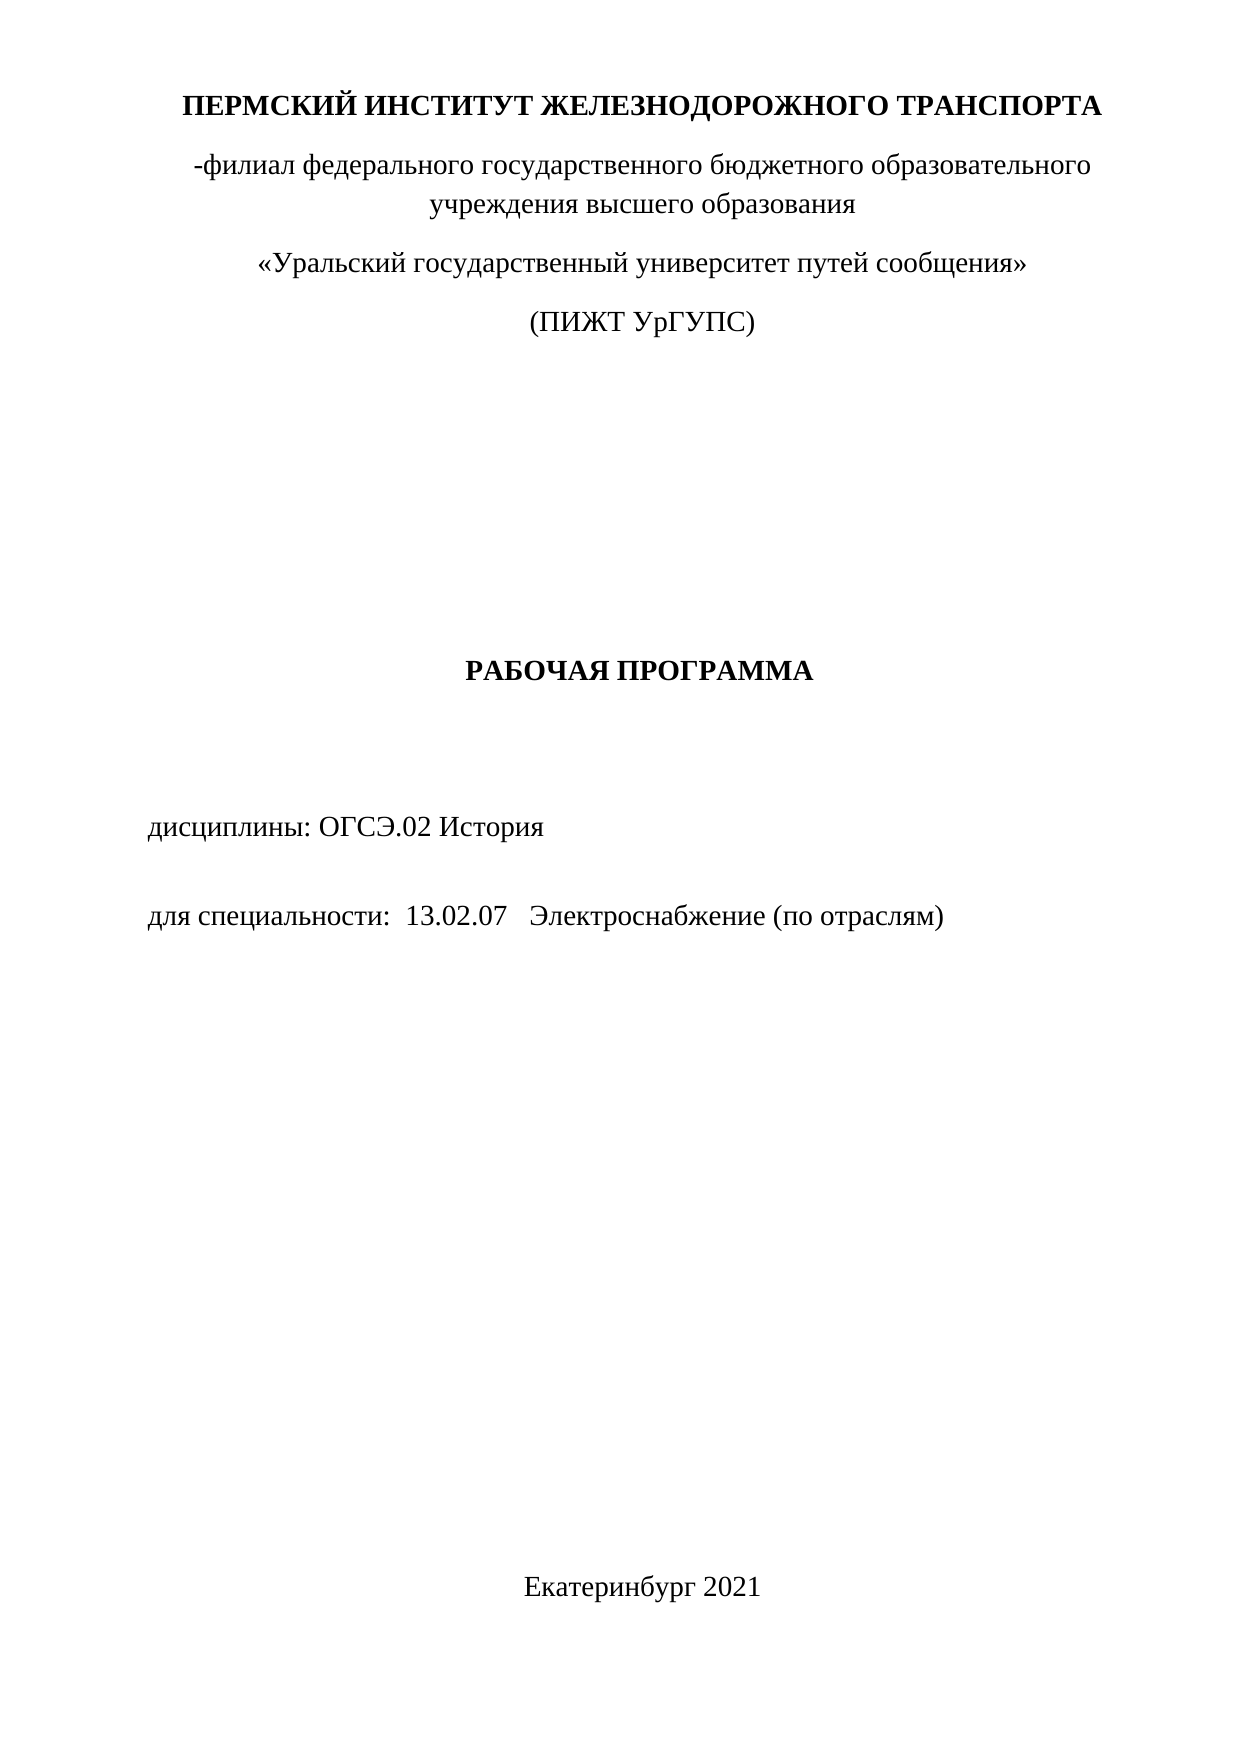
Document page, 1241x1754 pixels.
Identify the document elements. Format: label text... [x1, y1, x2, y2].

text Пермский институт железнодорожного транспорта [148, 88, 1137, 121]
text для специальности: 13.02.07 Электроснабжение (по отраслям) [148, 898, 1137, 932]
text (ПИЖТ УрГУПС) [148, 304, 1137, 338]
list дисциплины: ОГСЭ.02 История [148, 809, 1137, 843]
text Екатеринбург 2021 [148, 1569, 1137, 1603]
text «Уральский государственный университет путей сообщения» [148, 245, 1137, 279]
text -филиал федерального государственного бюджетного образовательного учреждения высшего образования [148, 147, 1137, 219]
text Рабочая программа [148, 653, 1131, 687]
